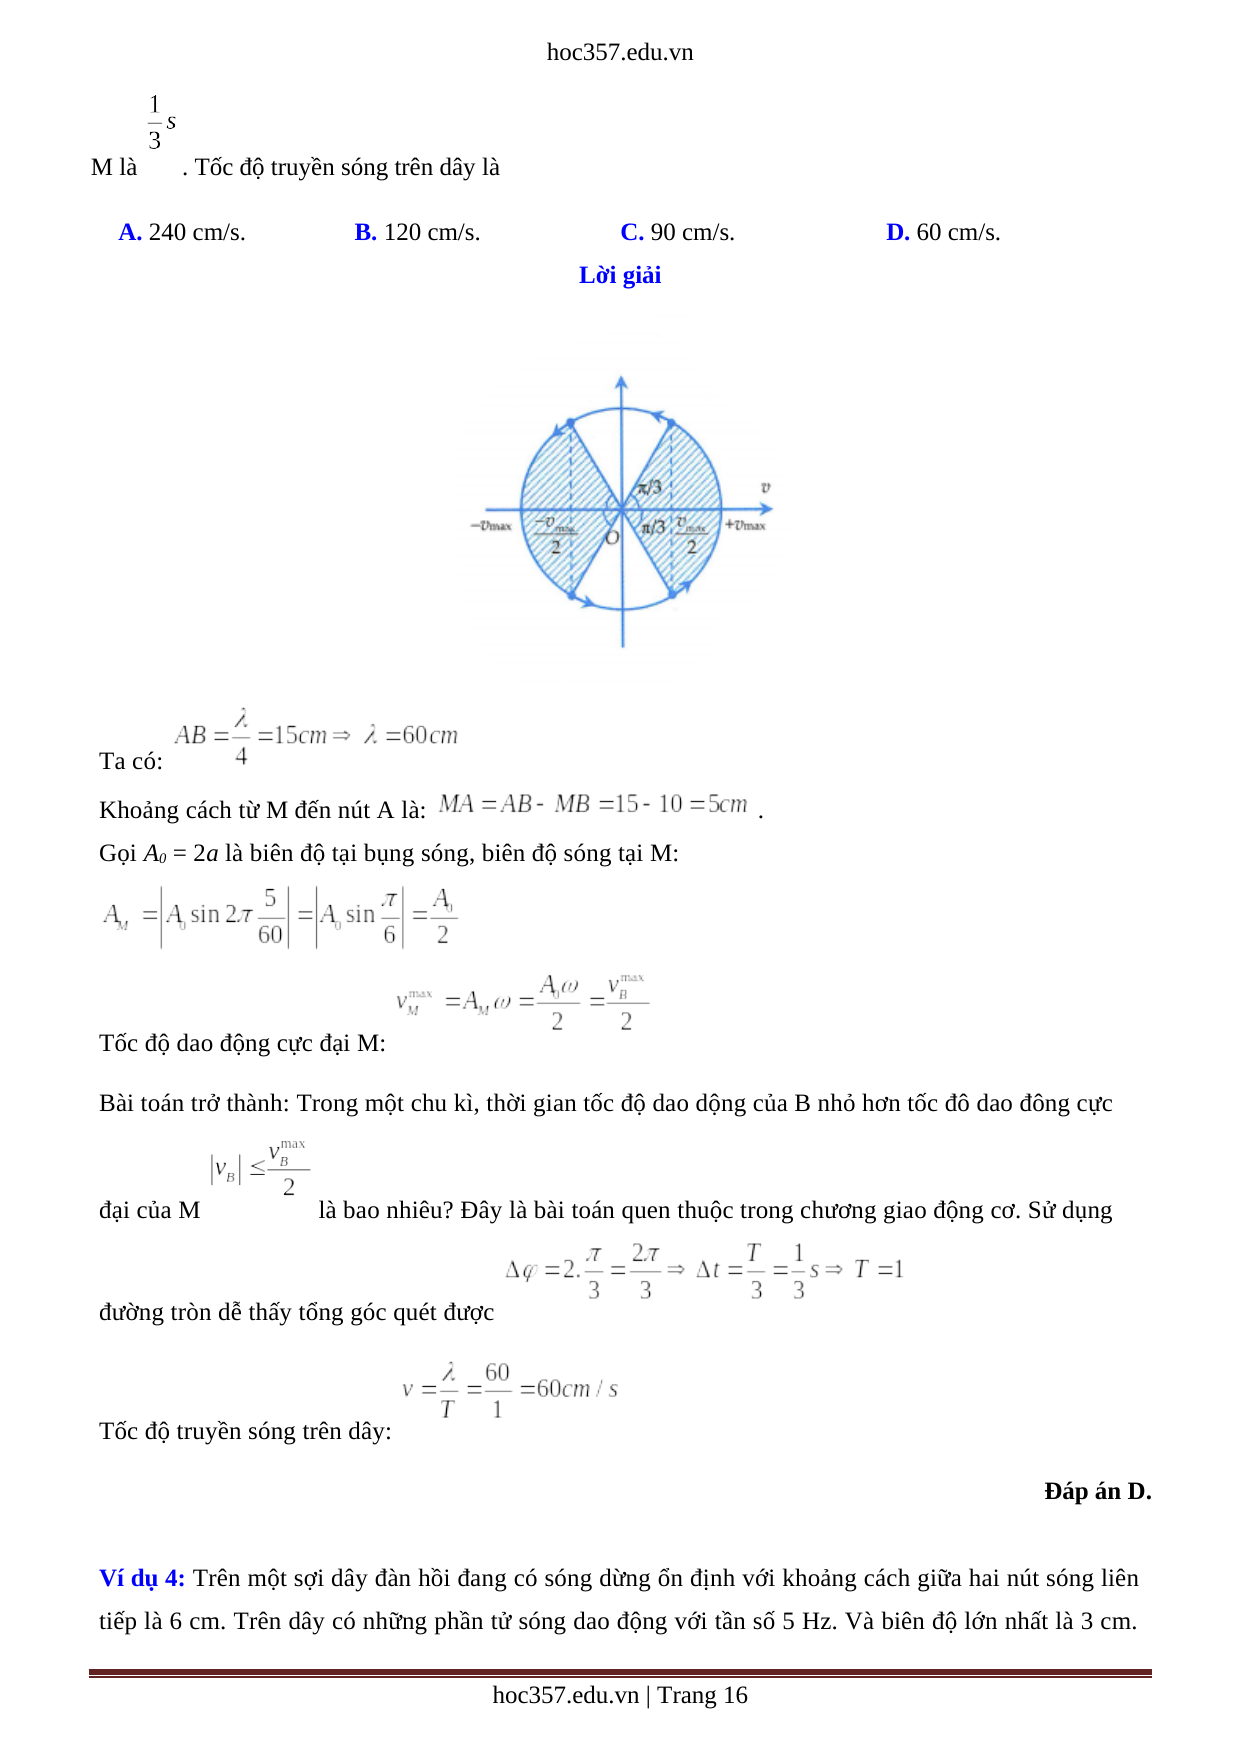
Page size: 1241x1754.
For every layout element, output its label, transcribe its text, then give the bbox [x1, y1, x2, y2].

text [91, 88, 1152, 181]
text Bài toán trở thành: Trong một chu kì, thời gian tốc độ dao dộng của B nhỏ hơn tốc đô dao đông cực đại của M là bao nhiêu? Đây là bài toán quen thuộc trong chương giao động cơ. Sử dụng đường tròn dễ thấy tổng góc quét được [99, 1088, 1152, 1326]
text Khoảng cách từ M đến nút A là: . [99, 789, 1152, 824]
text Gọi A0 = 2a là biên độ tại bụng sóng, biên độ sóng tại M: [218, 838, 1152, 867]
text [99, 1563, 1141, 1634]
text Tốc độ truyền sóng trên dây: [99, 1357, 1152, 1445]
text Ta có: [99, 704, 1152, 774]
text Đáp án D. [88, 1476, 1152, 1505]
text Tốc độ dao động cực đại M: [99, 965, 1152, 1057]
picture [451, 303, 790, 690]
text Lời giải [88, 260, 1152, 289]
text A. 240 cm/s. B. 120 cm/s. C. 90 cm/s. D. 60 cm/s. [88, 217, 1152, 246]
